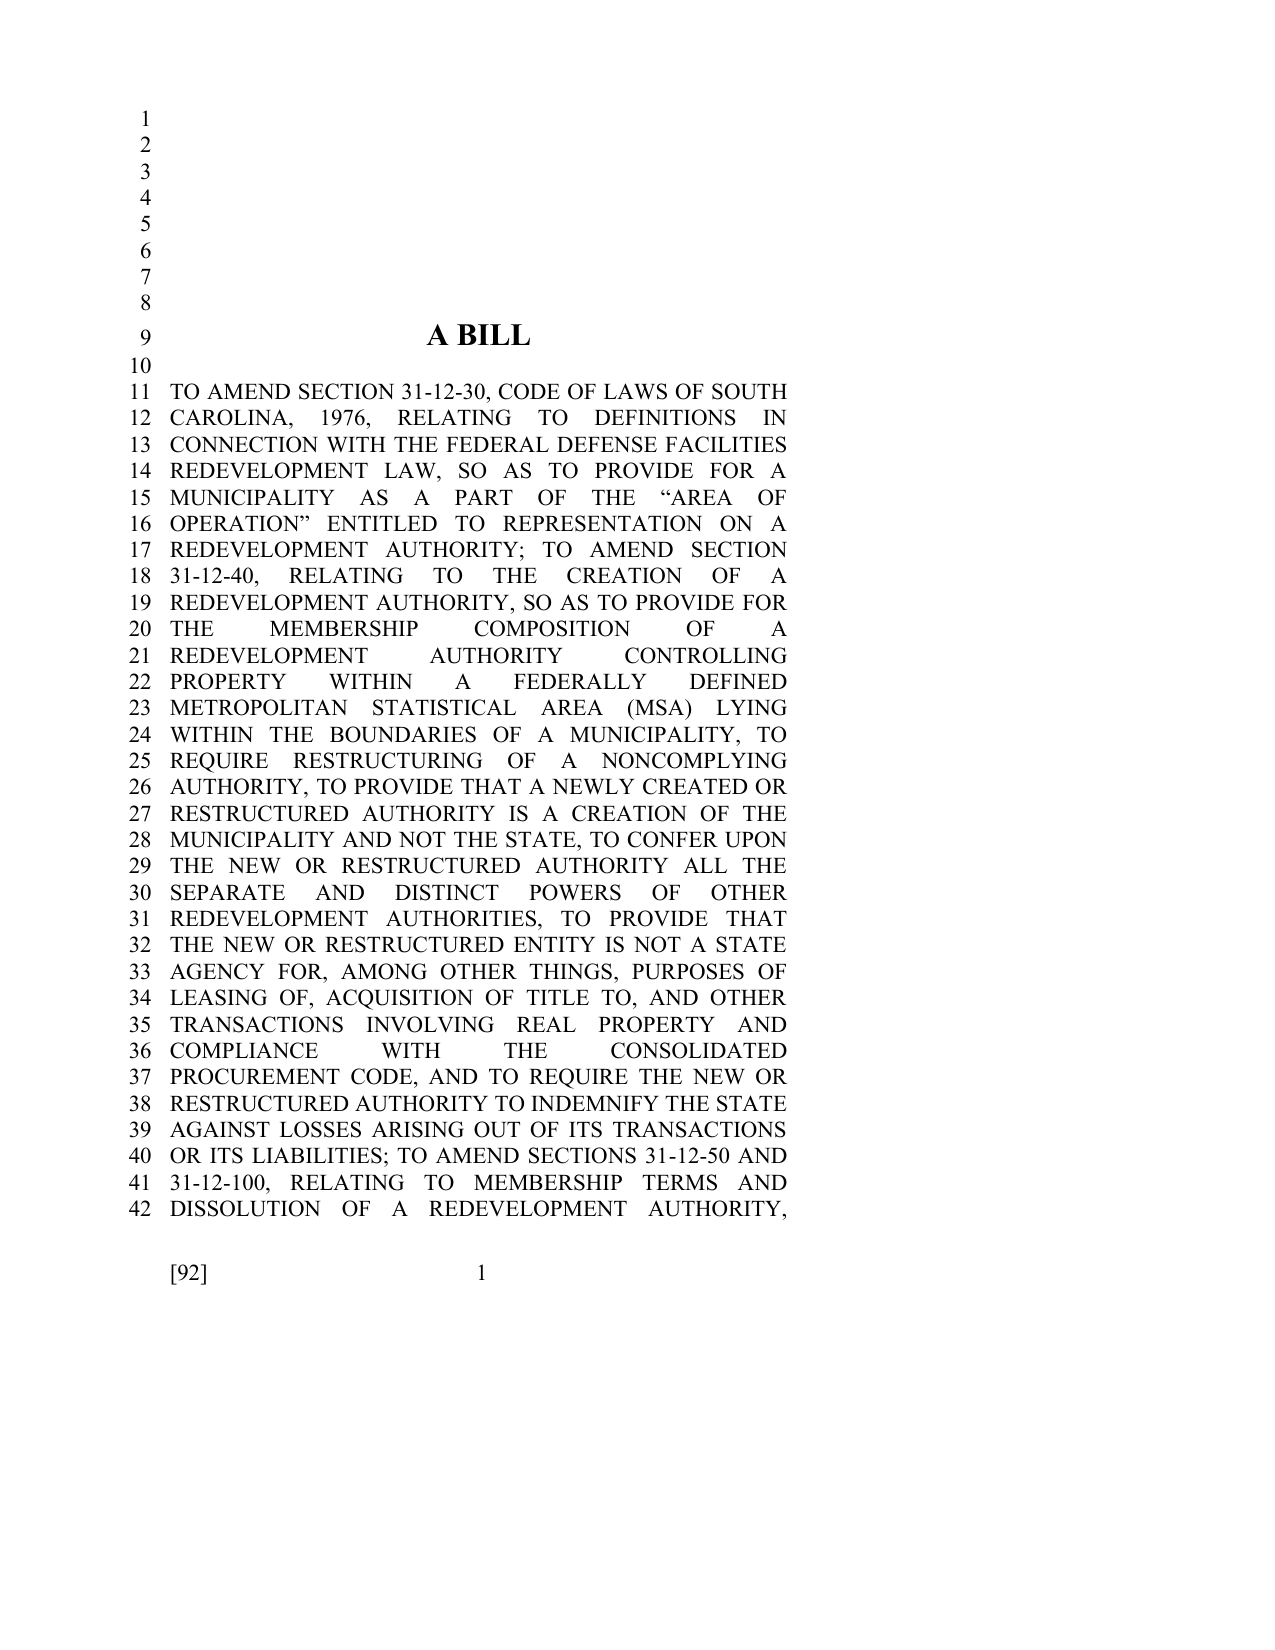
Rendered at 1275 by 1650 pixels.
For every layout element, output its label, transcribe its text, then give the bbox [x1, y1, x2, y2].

text A BILL [169, 316, 787, 352]
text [169, 378, 787, 1221]
